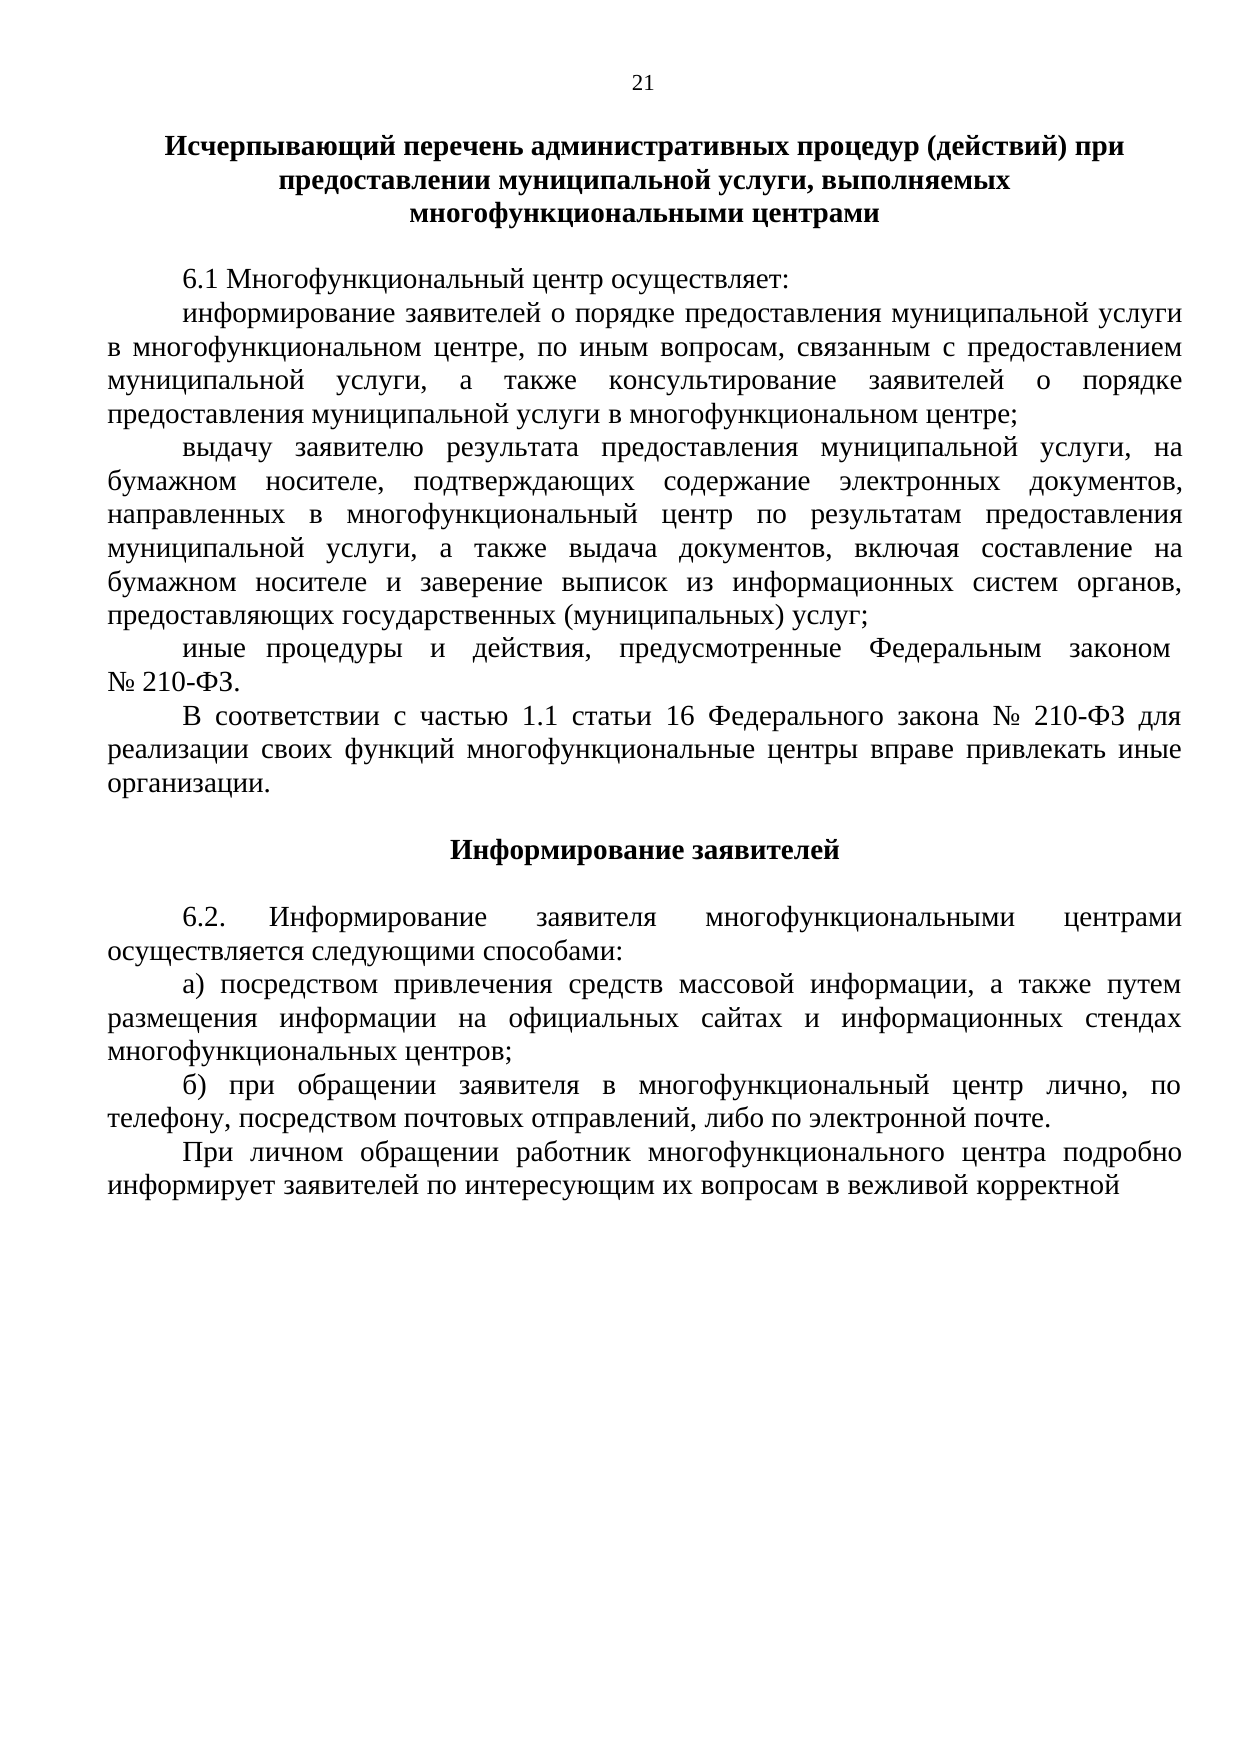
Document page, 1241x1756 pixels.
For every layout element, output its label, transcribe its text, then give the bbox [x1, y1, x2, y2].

list Информирование заявителя многофункциональными центрами осуществляется следующими способами: [107, 899, 1182, 966]
text а) посредством привлечения средств массовой информации, а также путем размещения информации на официальных сайтах и информационных стендах многофункциональных центров; [107, 966, 1182, 1067]
subtitle Информирование заявителей [111, 832, 1178, 866]
text б) при обращении заявителя в многофункциональный центр лично, по телефону, посредством почтовых отправлений, либо по электронной почте. [107, 1067, 1181, 1134]
text В соответствии с частью 1.1 статьи 16 Федерального закона № 210-ФЗ для реализации своих функций многофункциональные центры вправе привлекать иные организации. [107, 698, 1182, 798]
text 6.1 Многофункциональный центр осуществляет: [182, 262, 1196, 295]
text информирование заявителей о порядке предоставления муниципальной услуги в многофункциональном центре, по иным вопросам, связанным с предоставлением муниципальной услуги, а также консультирование заявителей о порядке предоставления муниципальной услуги в многофункциональном центре; [107, 295, 1182, 429]
text При личном обращении работник многофункционального центра подробно информирует заявителей по интересующим их вопросам в вежливой корректной [107, 1134, 1182, 1201]
text № 210-ФЗ. [107, 664, 1196, 698]
text Исчерпывающий перечень административных процедур (действий) при предоставлении муниципальной услуги, выполняемых многофункциональными центрами [153, 128, 1136, 229]
text иные процедуры и действия, предусмотренные Федеральным законом [182, 631, 1196, 664]
text выдачу заявителю результата предоставления муниципальной услуги, на бумажном носителе, подтверждающих содержание электронных документов, направленных в многофункциональный центр по результатам предоставления муниципальной услуги, а также выдача документов, включая составление на бумажном носителе и заверение выписок из информационных систем органов, предоставляющих государственных (муниципальных) услуг; [107, 429, 1183, 631]
